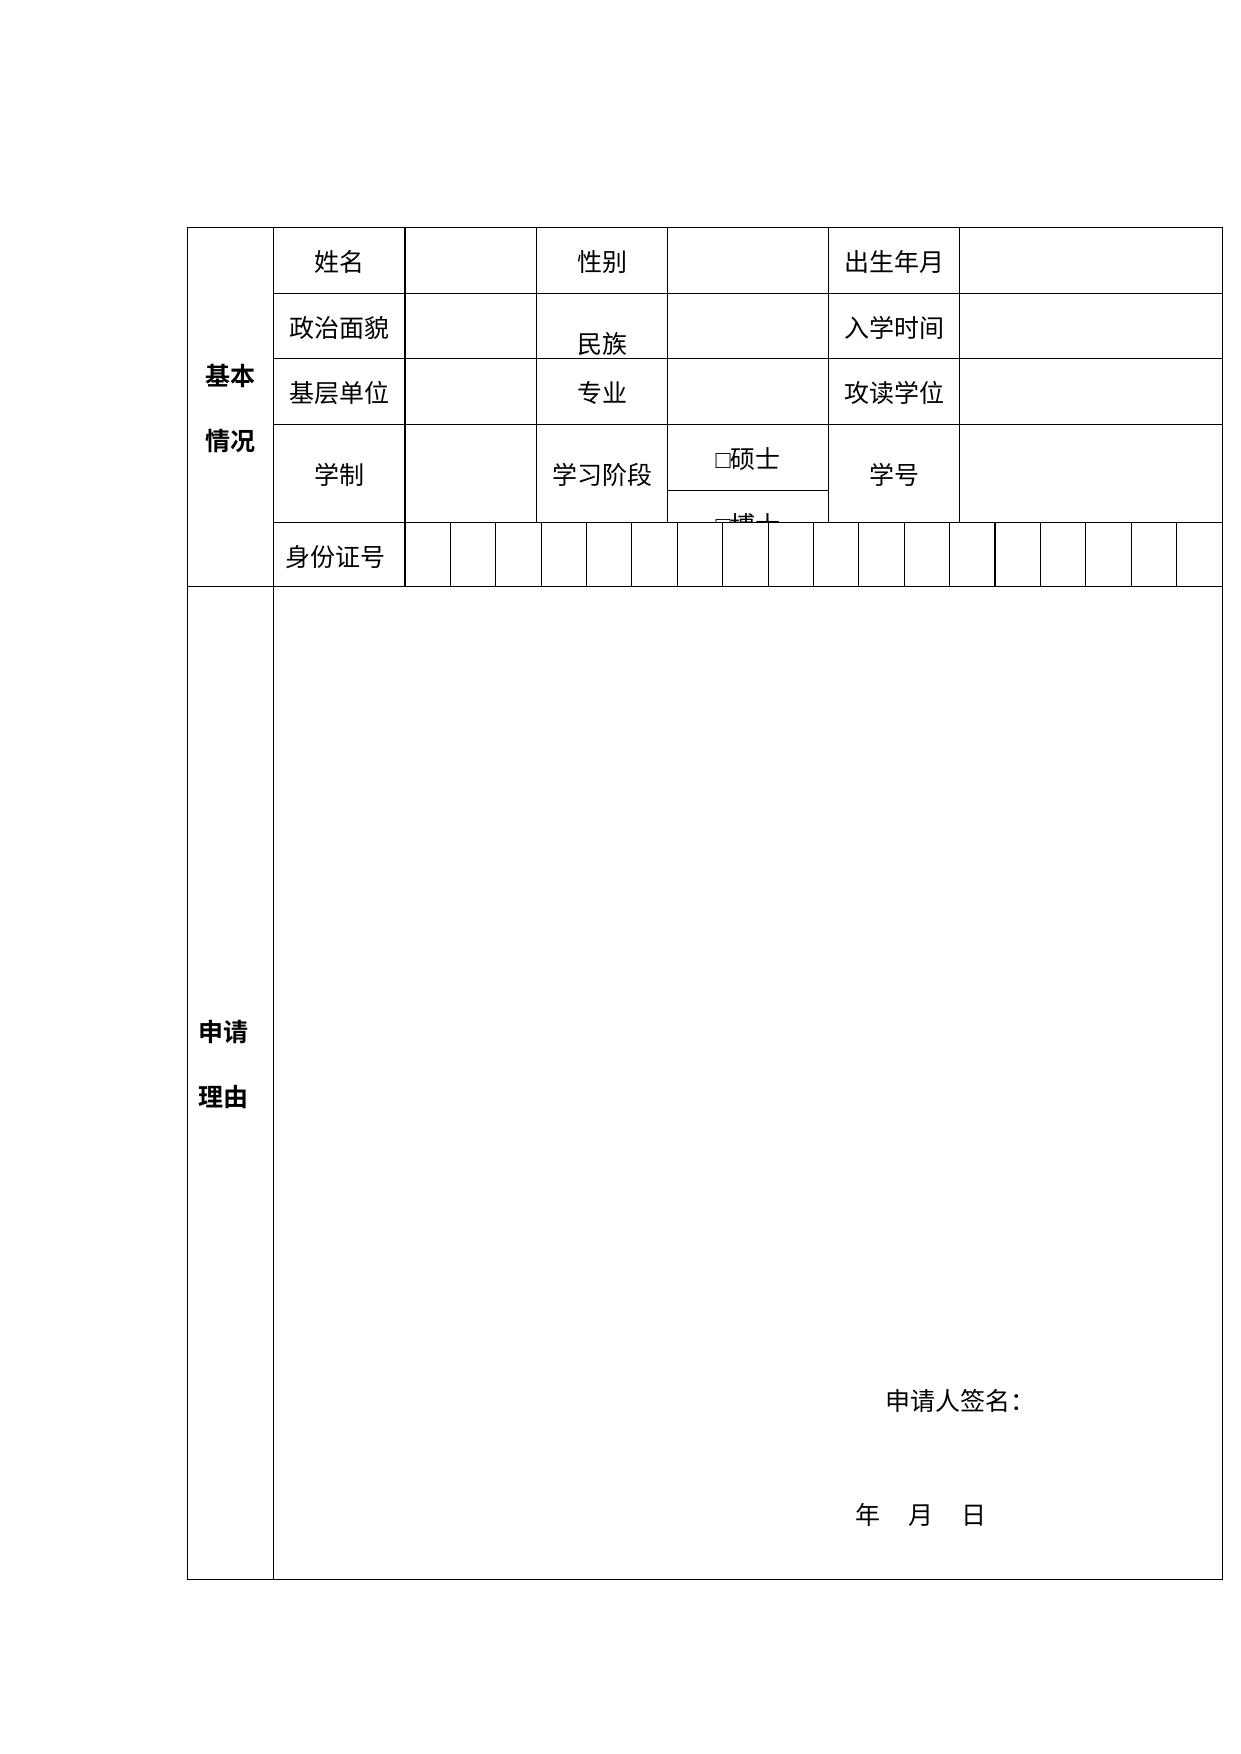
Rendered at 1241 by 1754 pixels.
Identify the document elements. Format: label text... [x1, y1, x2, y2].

table_cell 学号 [829, 425, 959, 522]
table_cell [905, 523, 949, 586]
table_cell [496, 523, 541, 586]
table_cell 学制 [274, 425, 404, 522]
table_cell [960, 359, 1222, 424]
table_header [406, 228, 536, 293]
table_cell [950, 523, 994, 586]
table_header [960, 228, 1222, 293]
table_cell 基层单位 [274, 359, 404, 424]
table_cell 专业 [537, 359, 667, 424]
table_cell [814, 523, 858, 586]
table_cell [668, 359, 828, 424]
table_header 姓名 [274, 228, 404, 293]
table_cell [587, 523, 631, 586]
table_cell [451, 523, 495, 586]
table_cell [723, 523, 768, 586]
table_cell 学习阶段 [537, 425, 667, 522]
table_cell [406, 294, 536, 358]
table_cell [769, 523, 813, 586]
table_cell [1177, 523, 1222, 586]
table_cell 申请理由 [188, 587, 273, 1578]
table_cell [668, 294, 828, 358]
table_cell [1086, 523, 1131, 586]
table_cell □博士 [668, 491, 828, 522]
table_cell [632, 523, 677, 586]
table_cell [1041, 523, 1085, 586]
table_cell [859, 523, 904, 586]
table_cell [960, 425, 1222, 522]
table_cell 政治面貌 [274, 294, 404, 358]
table_header 出生年月 [829, 228, 959, 293]
table_cell [996, 523, 1040, 586]
table_header [668, 228, 828, 293]
table_cell 入学时间 [829, 294, 959, 358]
table_cell 攻读学位 [829, 359, 959, 424]
table_cell [678, 523, 722, 586]
table_cell [960, 294, 1222, 358]
table_cell 申请人签名： 年 月 日 [274, 587, 1222, 1578]
table_header 基本情况 [188, 228, 273, 586]
table_cell 身份证号 [274, 523, 404, 586]
table_cell [406, 359, 536, 424]
table_cell 民族 [537, 294, 667, 358]
table_cell [406, 523, 450, 586]
table_cell □硕士 [668, 425, 828, 490]
table_header 性别 [537, 228, 667, 293]
table_cell [406, 425, 536, 522]
table_cell [1132, 523, 1176, 586]
table_cell [542, 523, 586, 586]
